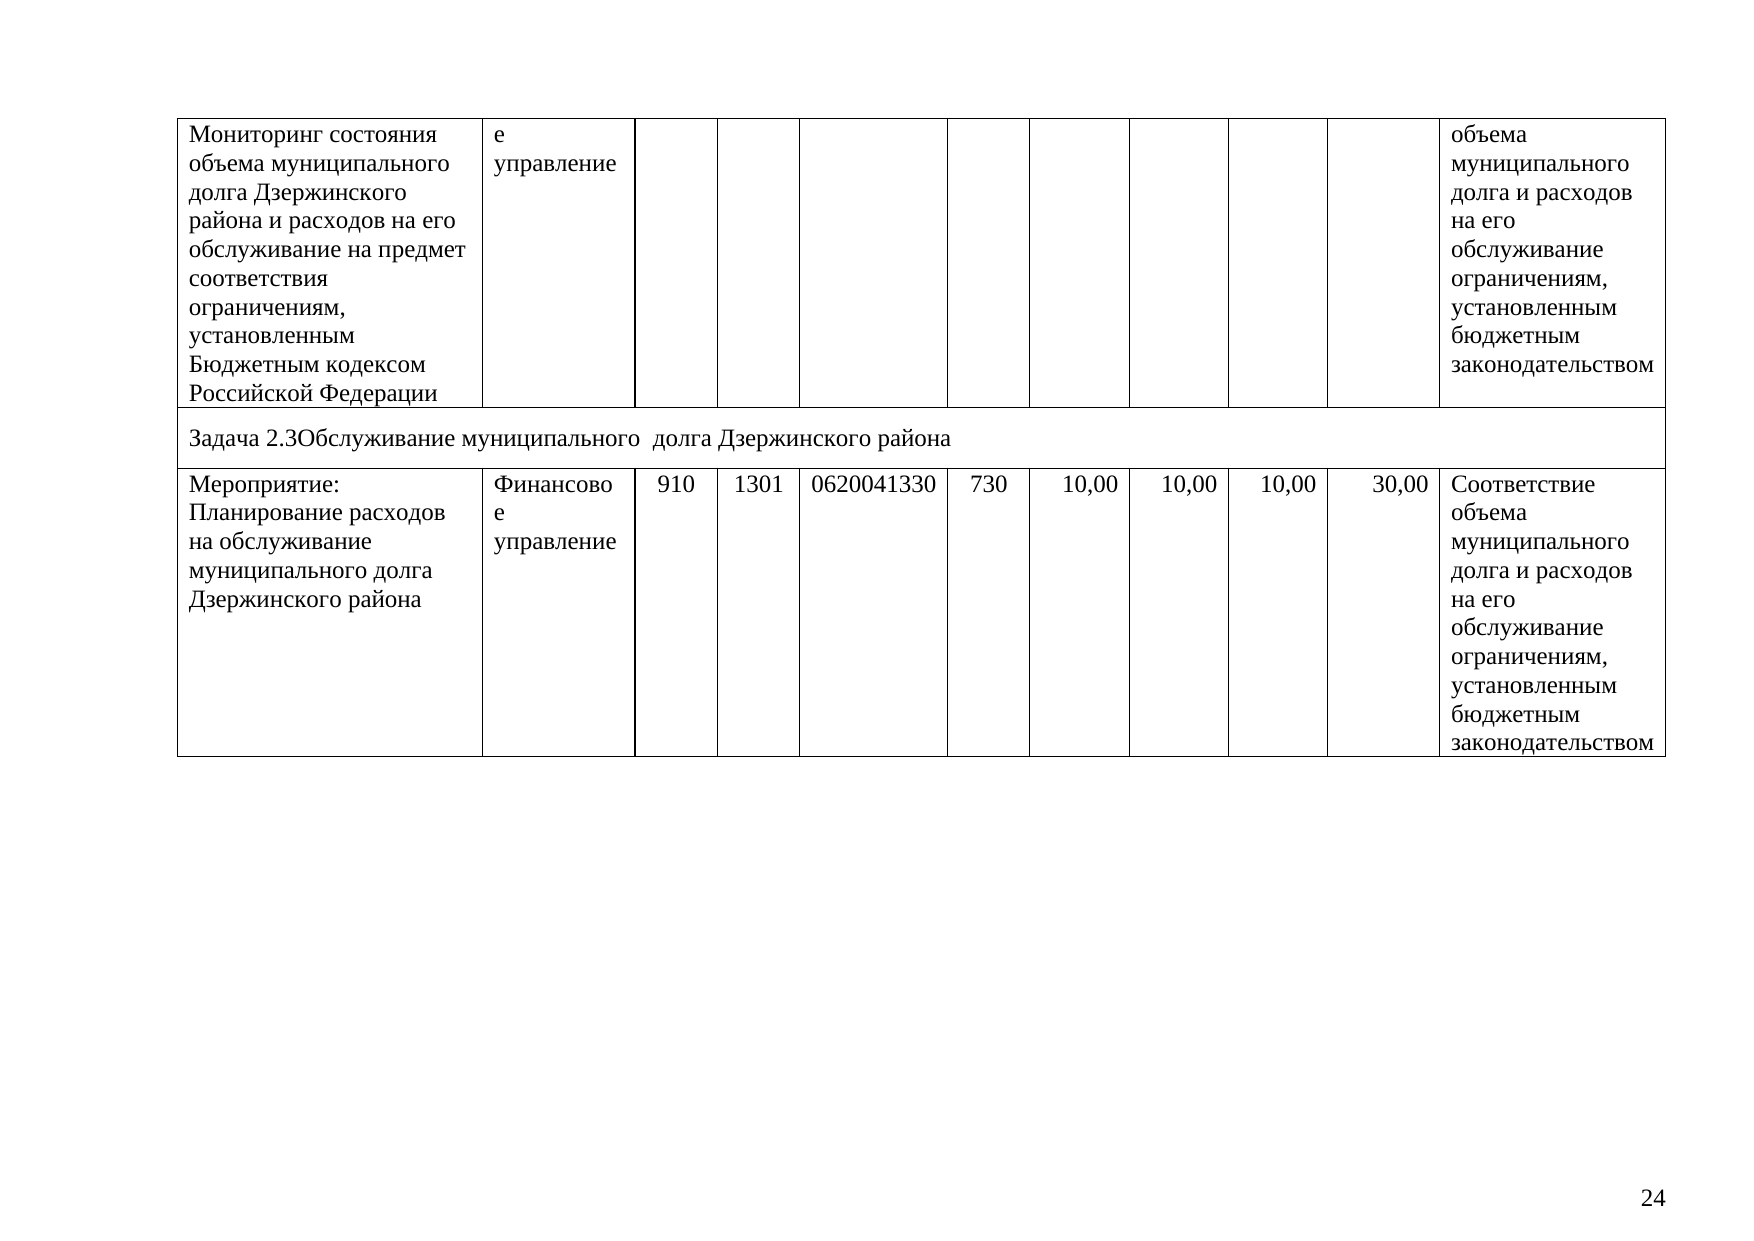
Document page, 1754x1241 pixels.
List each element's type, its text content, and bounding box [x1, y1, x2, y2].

table_cell 0620041330 [800, 469, 947, 756]
table_cell Х [800, 119, 947, 407]
table_cell 10,00 [1229, 469, 1327, 756]
table_cell Задача 2.3Обслуживание муниципального долга Дзержинского района [178, 408, 1665, 468]
table_cell 1301 [718, 469, 799, 756]
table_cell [1440, 119, 1665, 407]
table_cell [178, 119, 482, 407]
table_cell 730 [948, 469, 1029, 756]
table_cell 10,00 [1130, 469, 1228, 756]
table_cell Соответствие объема муниципального долга и расходов на его обслуживание ограничениям, установленным бюджетным законодательством [1440, 469, 1665, 756]
table_cell 10,00 [1030, 469, 1129, 756]
table_cell Х [1030, 119, 1129, 407]
table_cell Х [1229, 119, 1327, 407]
table_cell Х [636, 119, 717, 407]
table_cell 30,00 [1328, 469, 1439, 756]
table_cell Мероприятие: Планирование расходов на обслуживание муниципального долга Дзержинского района [178, 469, 482, 756]
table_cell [483, 119, 634, 407]
table_cell 910 [636, 469, 717, 756]
table_cell Финансовое управление [483, 469, 634, 756]
table_cell Х [718, 119, 799, 407]
table_cell Х [1328, 119, 1439, 407]
table_cell Х [1130, 119, 1228, 407]
table_cell Х [948, 119, 1029, 407]
